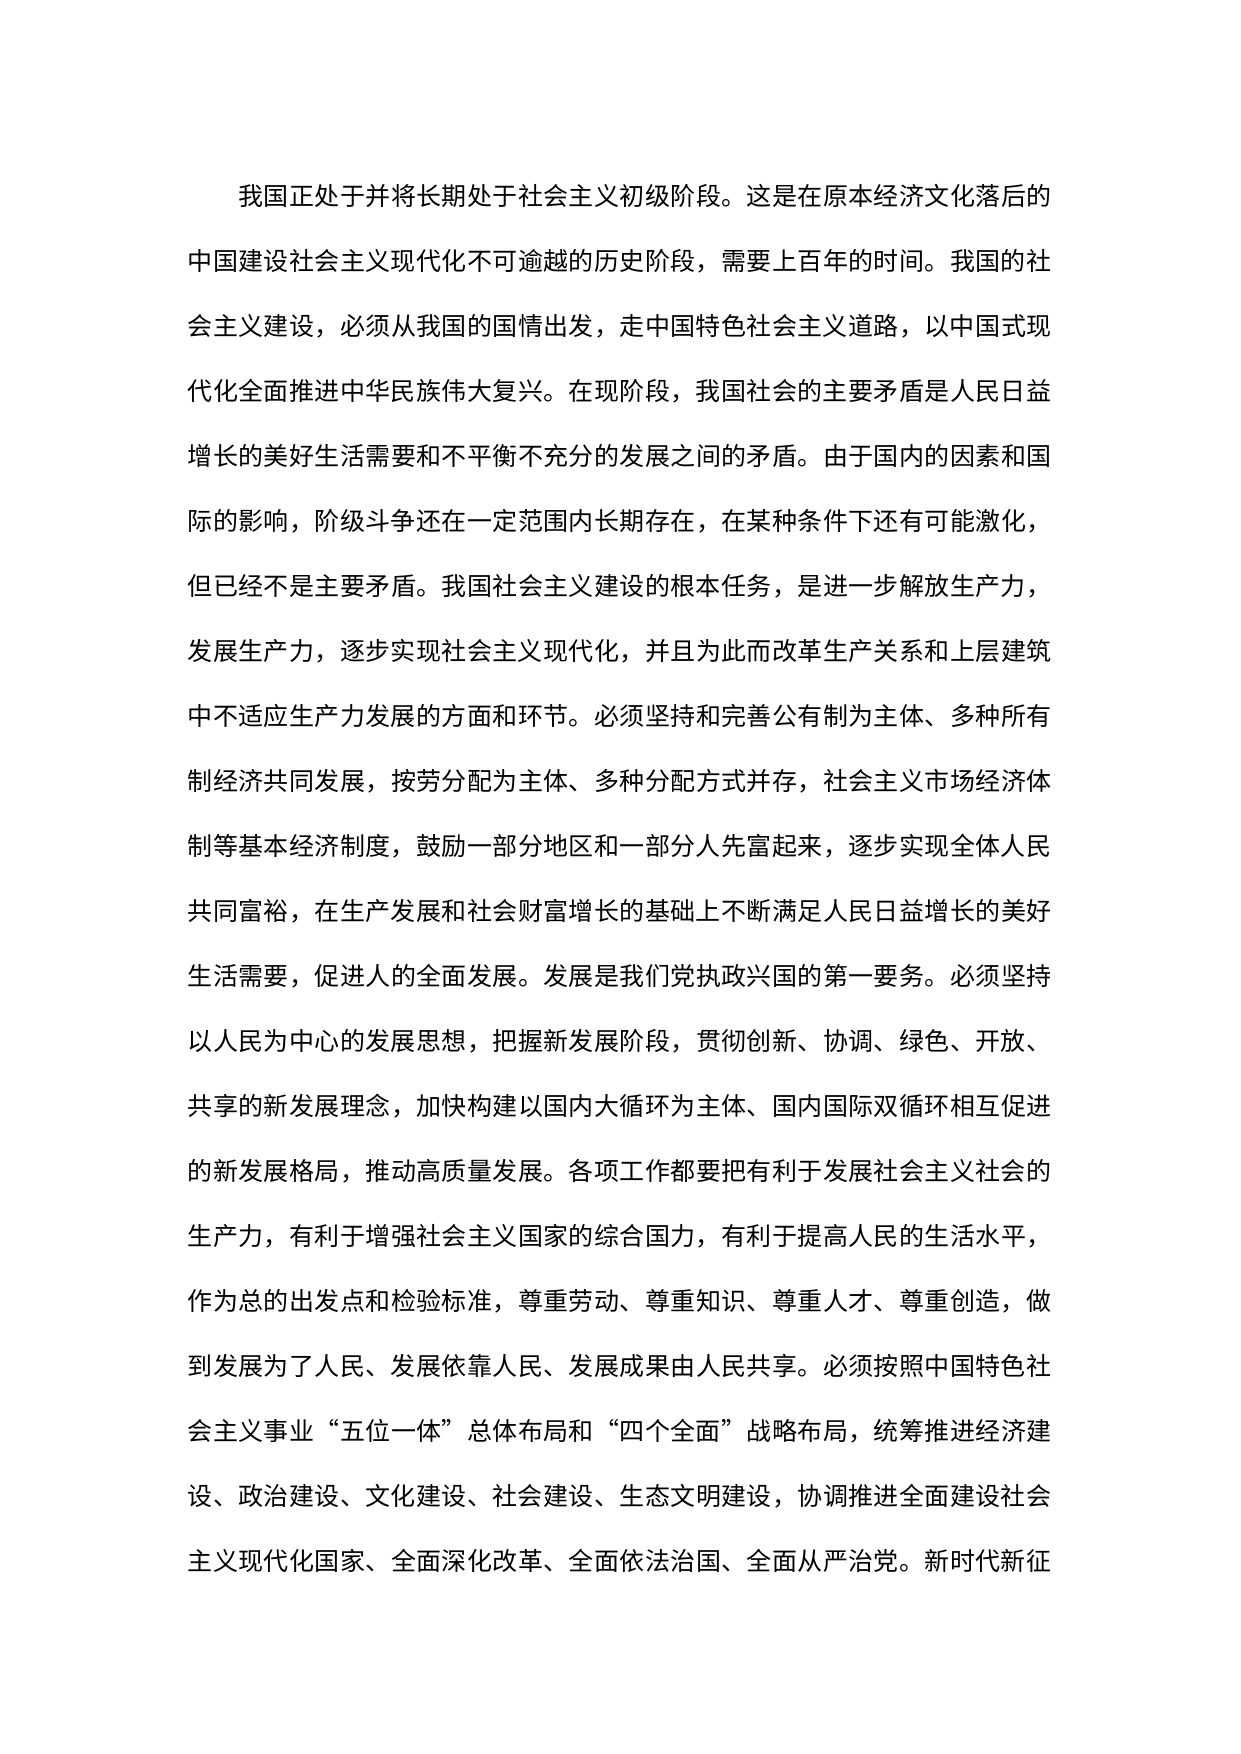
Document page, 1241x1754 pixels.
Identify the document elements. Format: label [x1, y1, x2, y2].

text [187, 162, 1053, 1592]
